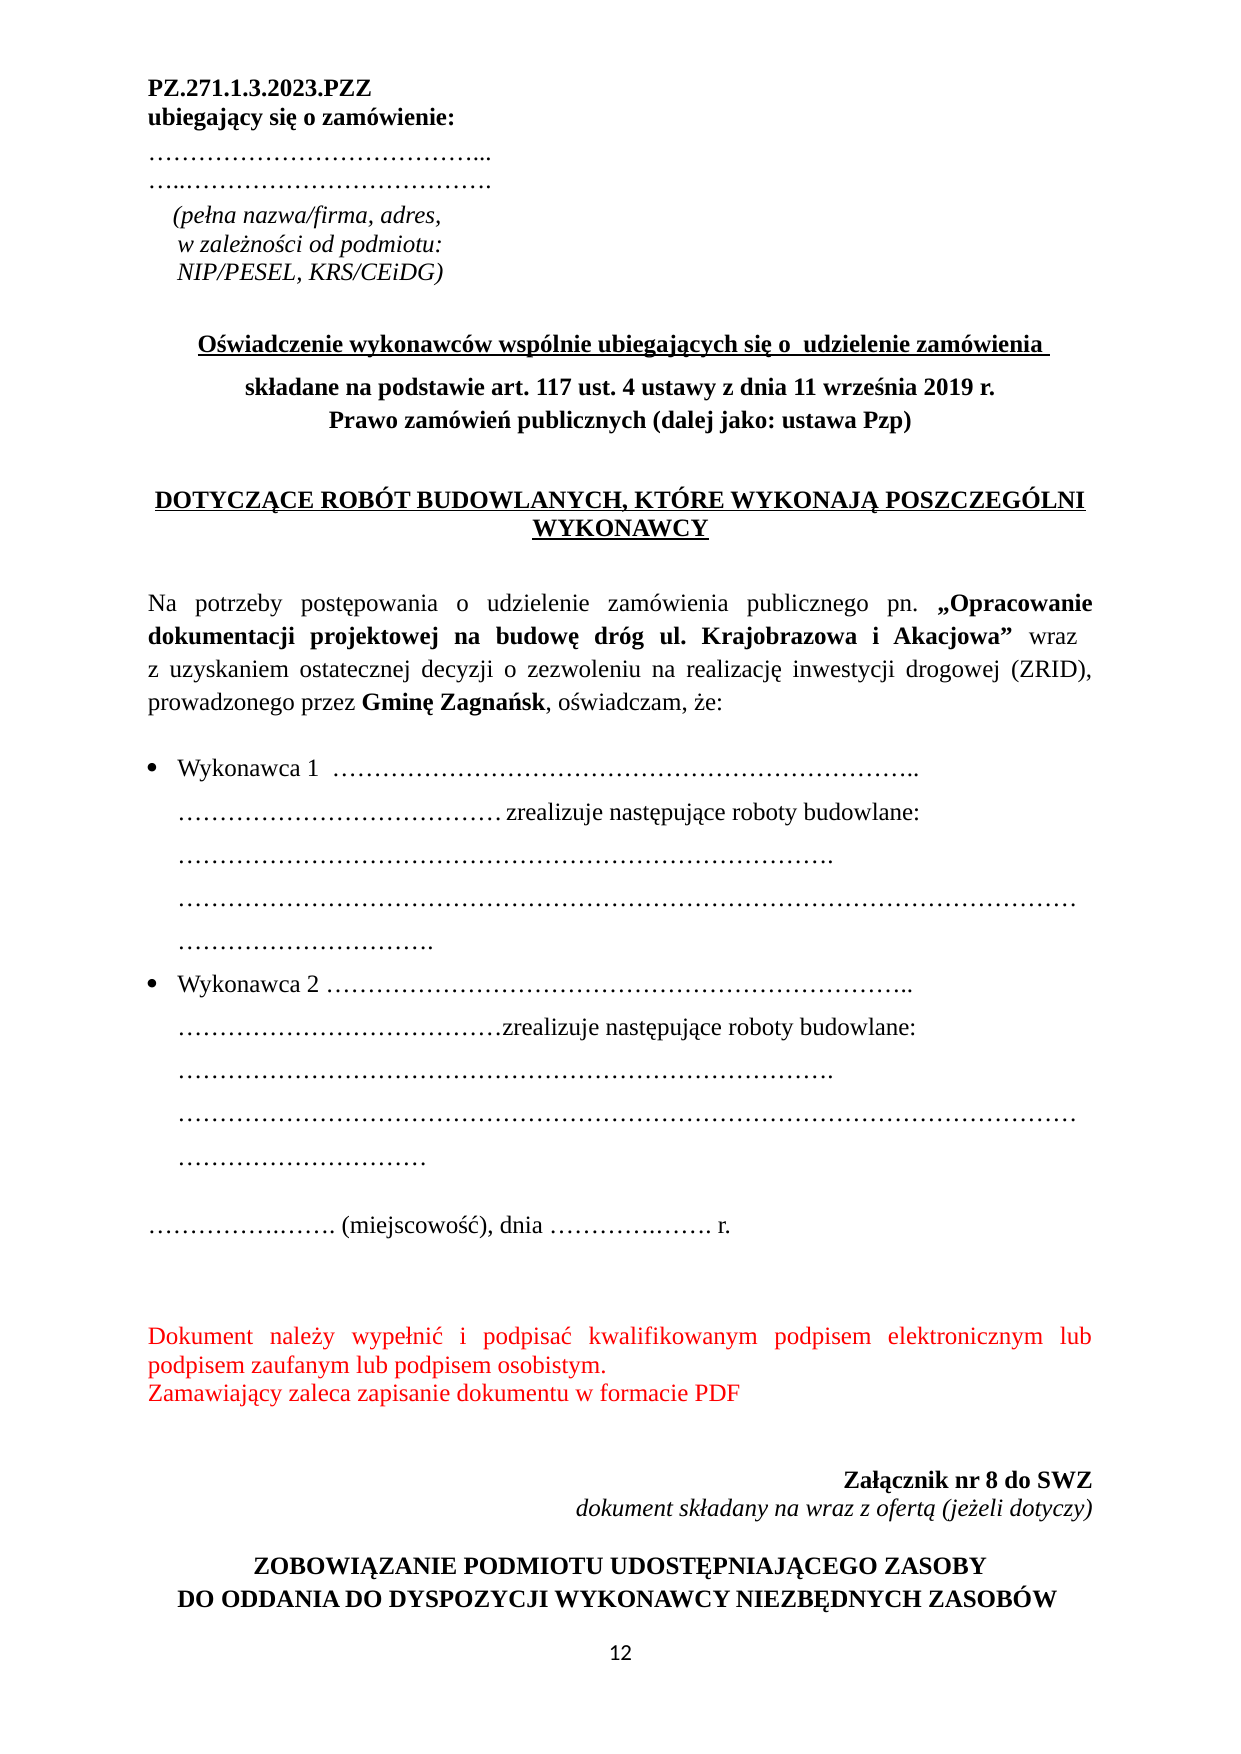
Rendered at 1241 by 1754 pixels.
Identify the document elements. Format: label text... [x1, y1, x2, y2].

text Załącznik nr 8 do SWZ [148, 1465, 1093, 1493]
text Prawo zamówień publicznych (dalej jako: ustawa Pzp) [148, 406, 1093, 434]
text składane na podstawie art. 117 ust. 4 ustawy z dnia 11 września 2019 r. [148, 372, 1093, 401]
text …………………………………...…..………………………………. [148, 137, 496, 194]
text …………….……. (miejscowość), dnia ………….……. r. [148, 1210, 1093, 1238]
text DOTYCZĄCE ROBÓT BUDOWLANYCH, KTÓRE WYKONAJĄ POSZCZEGÓLNI WYKONAWCY [148, 485, 1093, 542]
text ZOBOWIĄZANIE PODMIOTU UDOSTĘPNIAJĄCEGO ZASOBY [148, 1551, 1093, 1580]
text Zamawiający zaleca zapisanie dokumentu w formacie PDF [148, 1378, 1093, 1407]
list Wykonawca 1 ……………………………………………………………..………………………………… zrealizuje następujące roboty budowlane: …………………………………………………………………….…………………………………………………………………………………………………………………………. [148, 753, 1093, 955]
text Dokument należy wypełnić i podpisać kwalifikowanym podpisem elektronicznym lub podpisem zaufanym lub podpisem osobistym. [148, 1321, 1093, 1378]
text Oświadczenie wykonawców wspólnie ubiegających się o udzielenie zamówienia [148, 329, 1093, 358]
text dokument składany na wraz z ofertą (jeżeli dotyczy) [148, 1493, 1093, 1522]
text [148, 102, 1093, 131]
text (pełna nazwa/firma, adres, w zależności od podmiotu: NIP/PESEL, KRS/CEiDG) [148, 200, 472, 286]
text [148, 1584, 1093, 1613]
text Na potrzeby postępowania o udzielenie zamówienia publicznego pn. „Opracowanie dokumentacji projektowej na budowę dróg ul. Krajobrazowa i Akacjowa” wraz z uzyskaniem ostatecznej decyzji o zezwoleniu na realizację inwestycji drogowej (ZRID), prowadzonego przez Gminę Zagnańsk, oświadczam, że: [148, 588, 1093, 716]
list Wykonawca 2 ……………………………………………………………..…………………………………zrealizuje następujące roboty budowlane: …………………………………………………………………….………………………………………………………………………………………………………………………… [148, 969, 1093, 1170]
